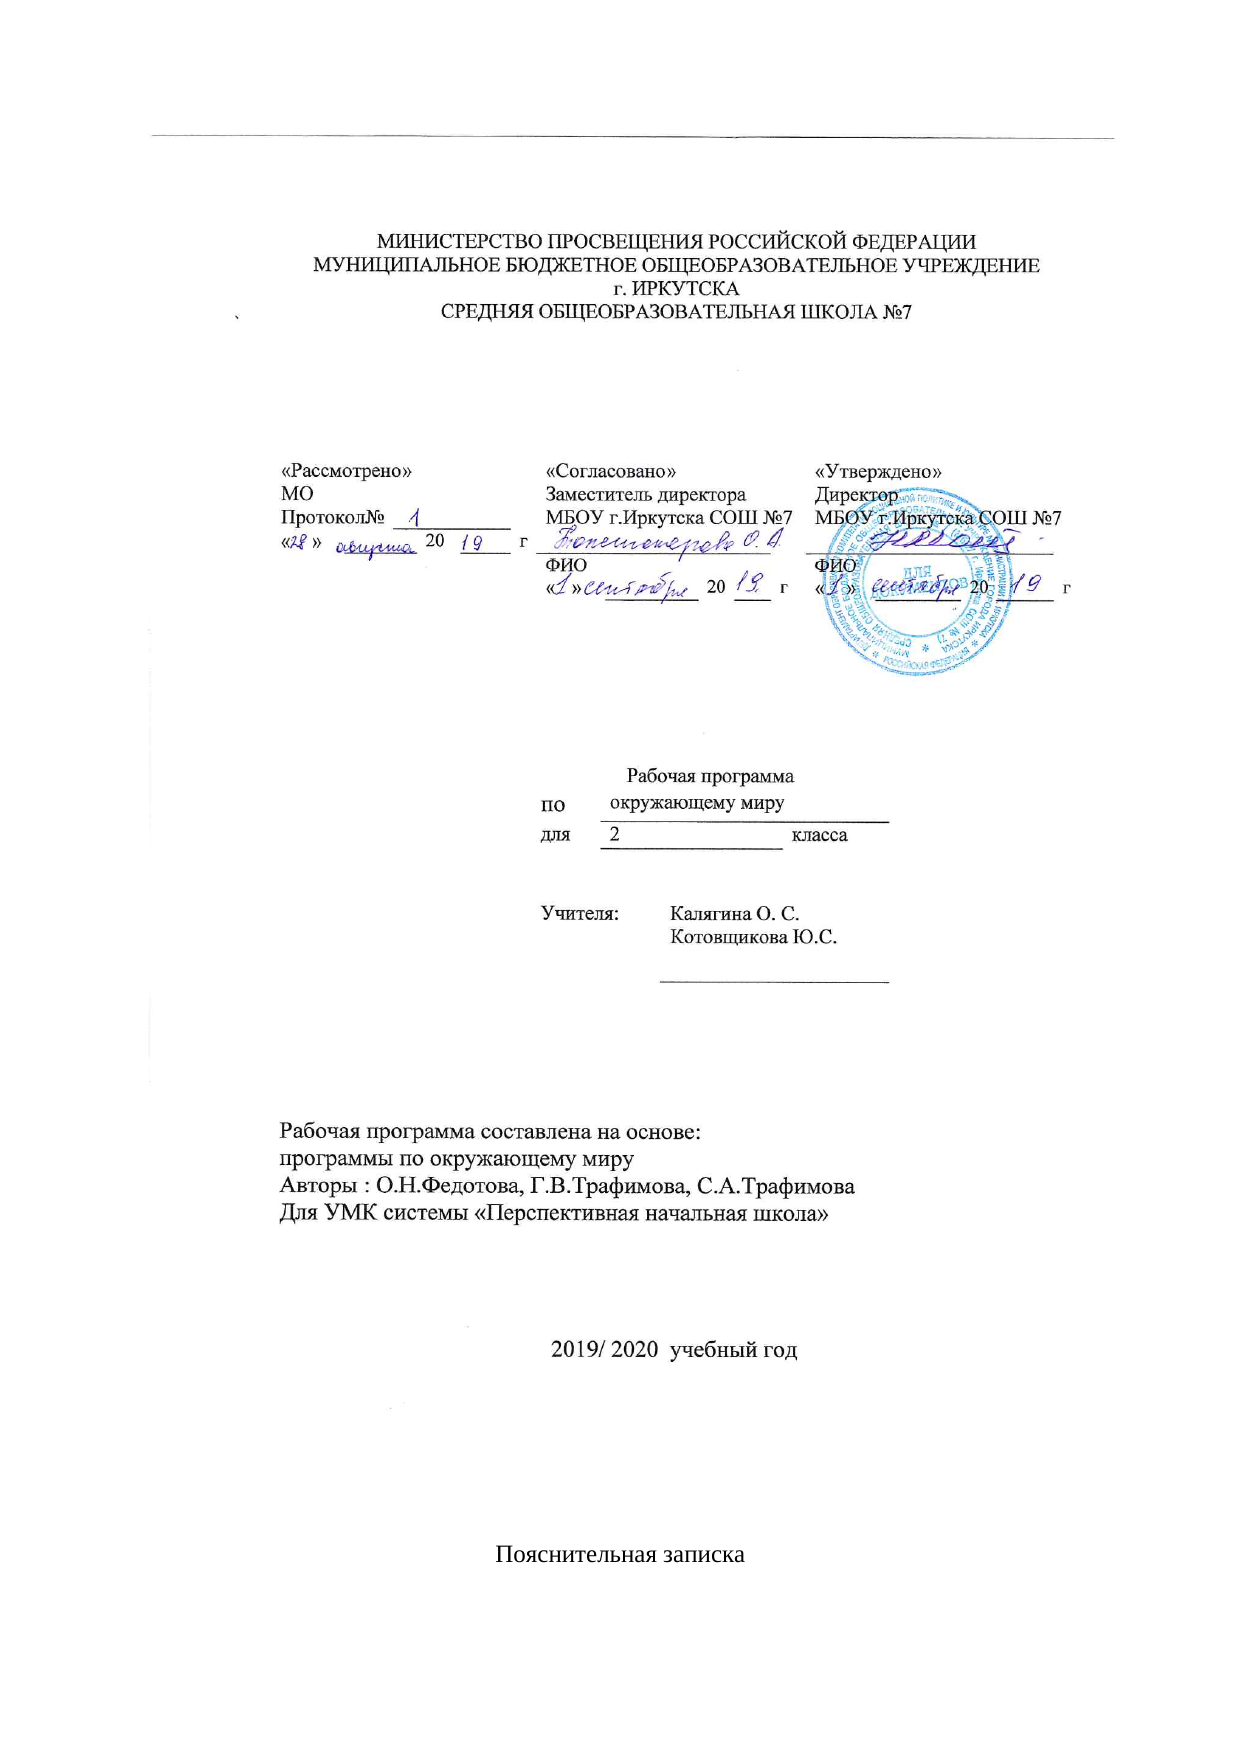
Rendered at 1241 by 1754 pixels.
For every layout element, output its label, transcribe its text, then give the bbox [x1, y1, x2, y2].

text Пояснительная записка [118, 1539, 1122, 1567]
picture [118, 118, 1123, 1539]
